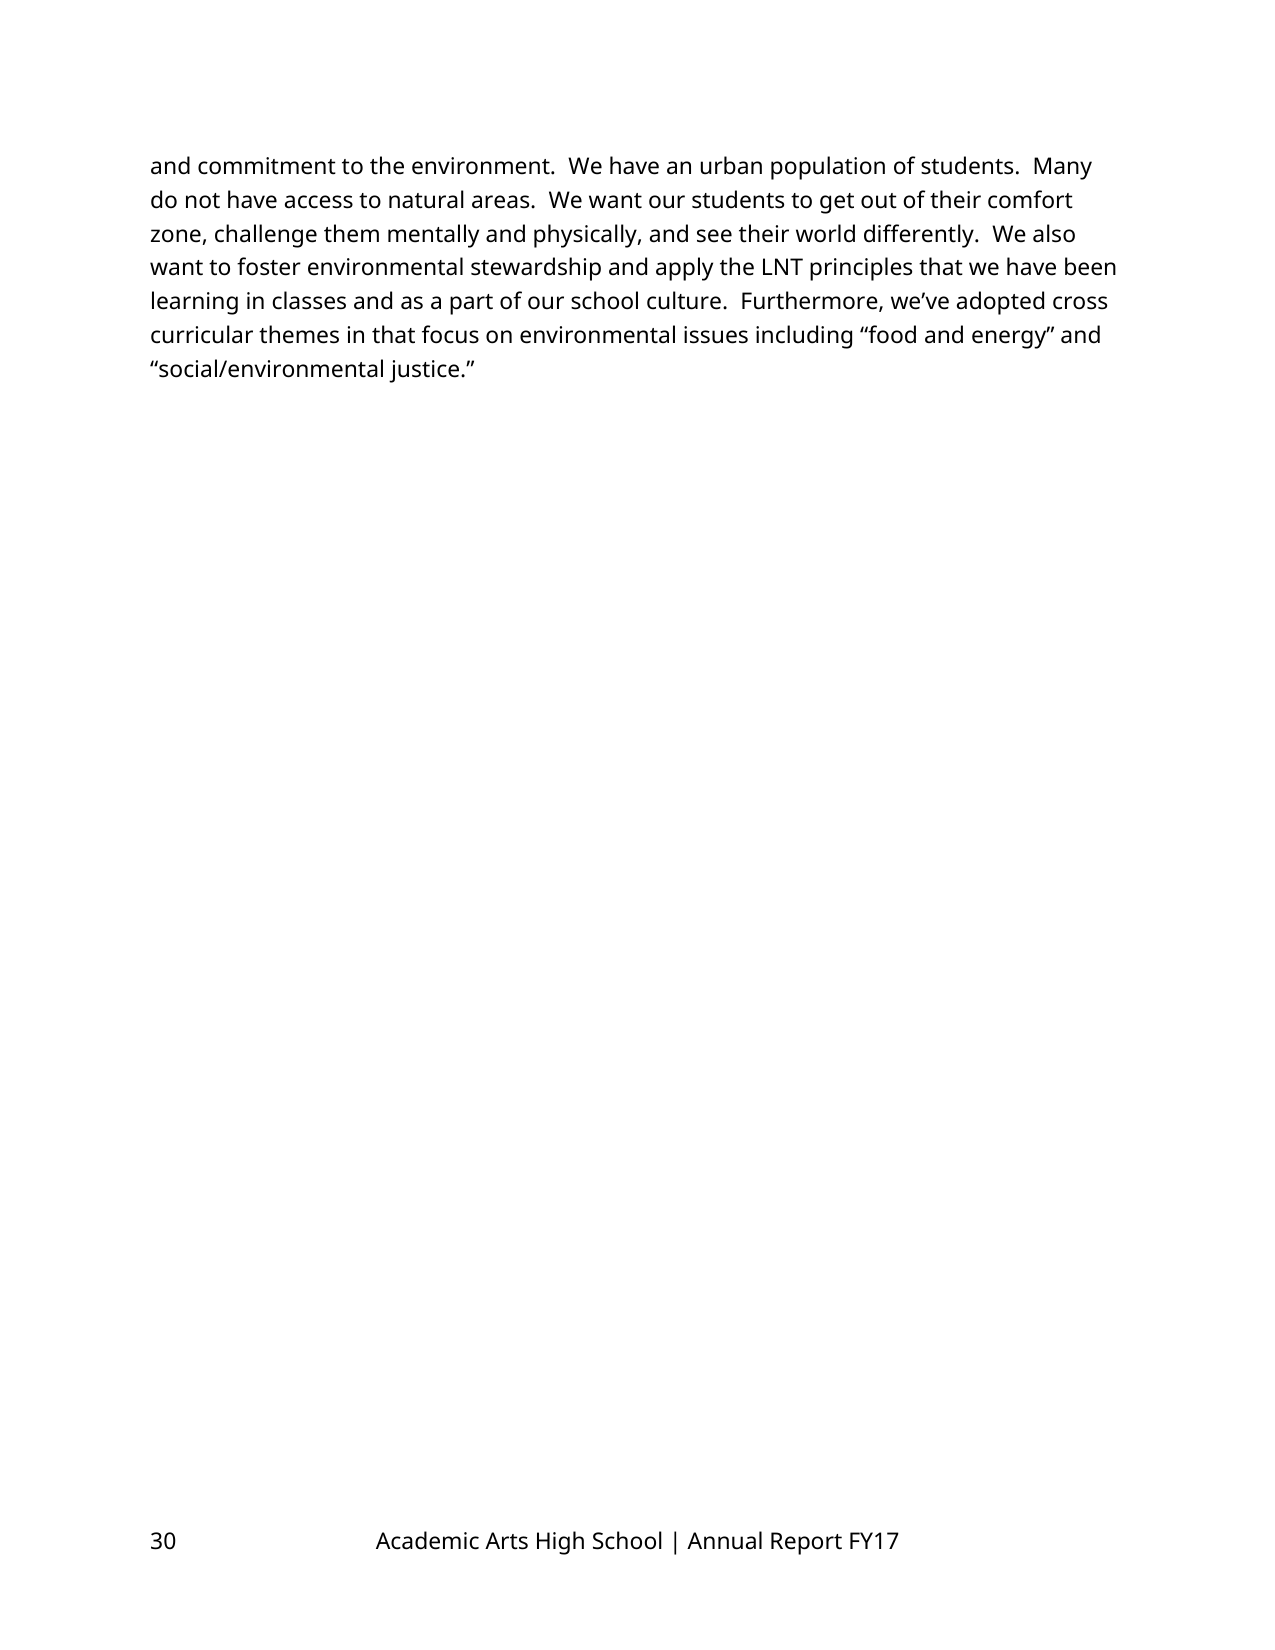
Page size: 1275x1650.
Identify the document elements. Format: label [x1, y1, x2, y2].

text [150, 150, 1125, 384]
